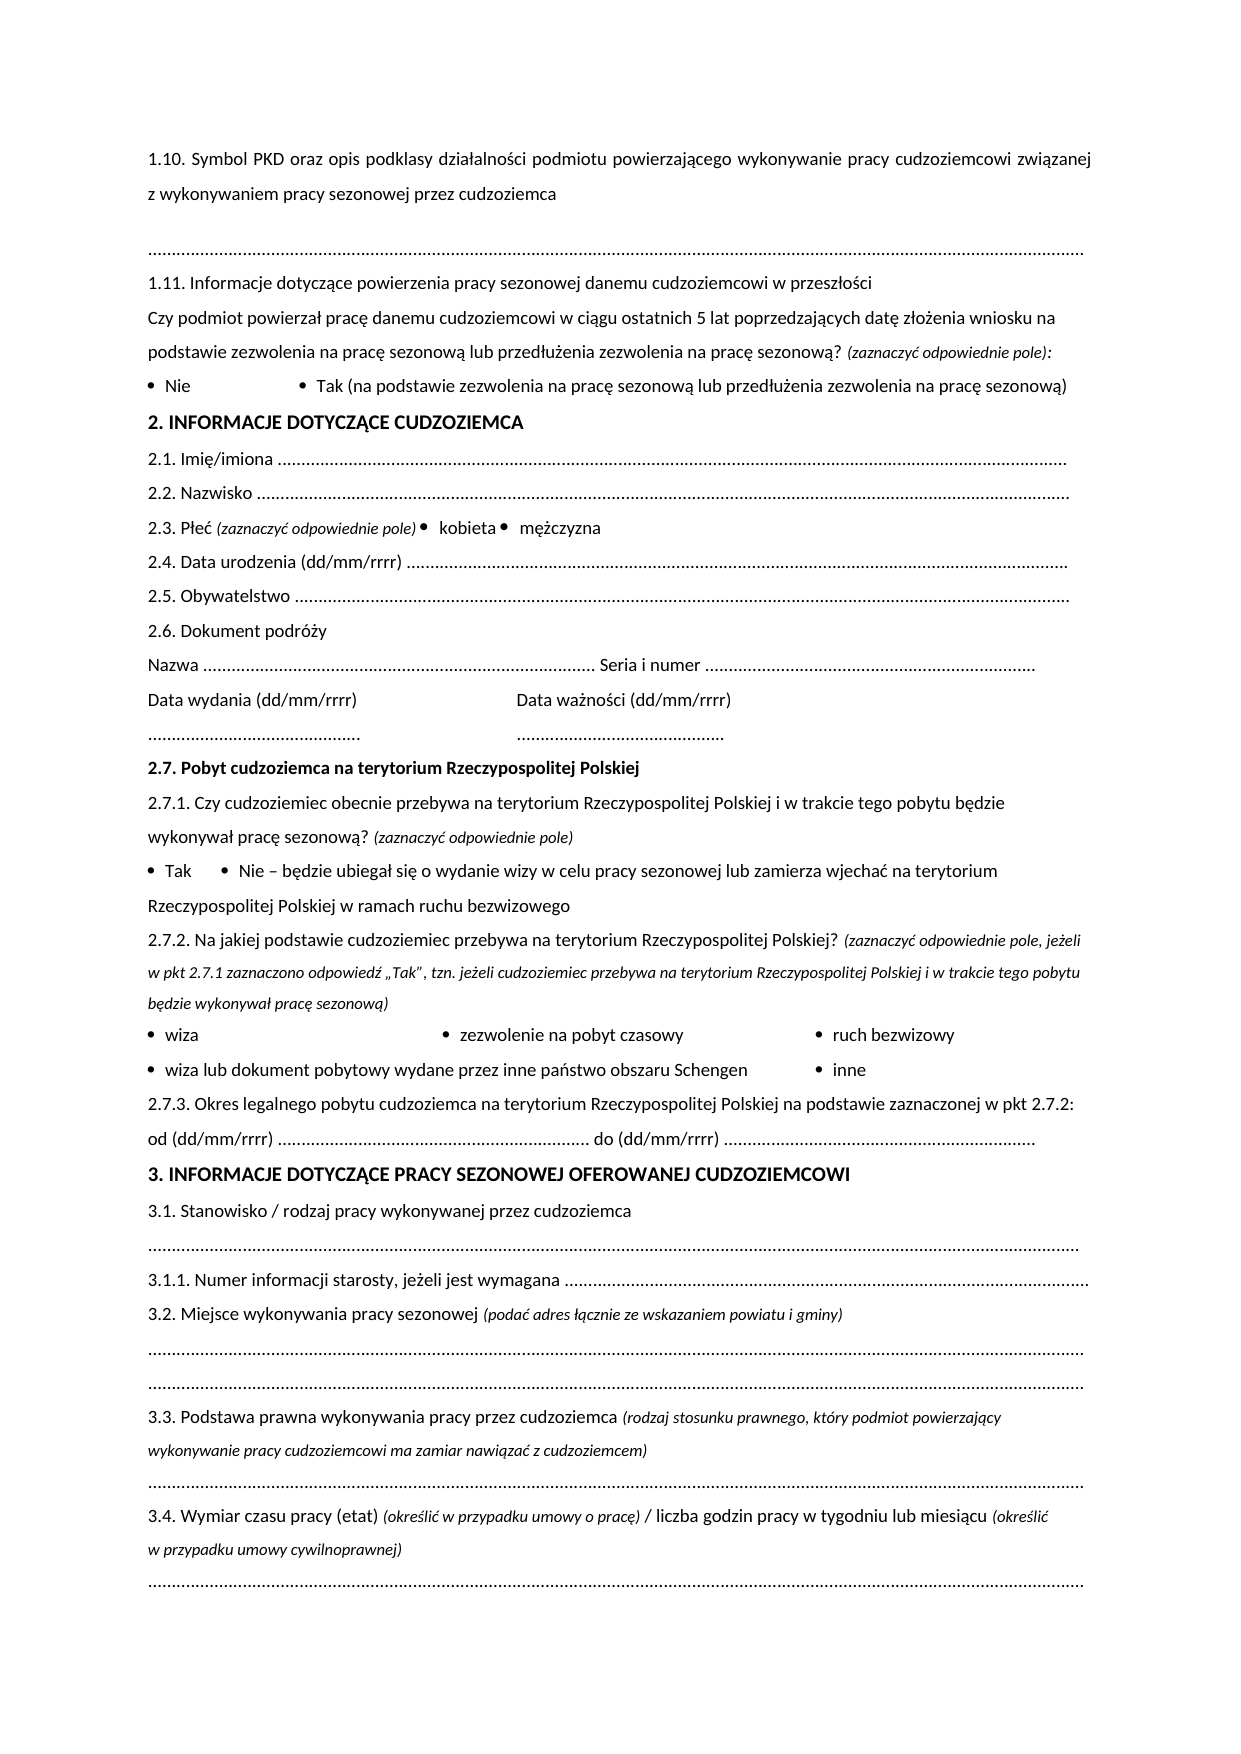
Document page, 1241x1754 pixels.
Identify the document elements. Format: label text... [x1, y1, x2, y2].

text Rzeczypospolitej Polskiej w ramach ruchu bezwizowego [148, 894, 1093, 917]
text 3.4. Wymiar czasu pracy (etat) (określić w przypadku umowy o pracę) / liczba godzin pracy w tygodniu lub miesiącu (określić [148, 1505, 1093, 1528]
text 1.10. Symbol PKD oraz opis podklasy działalności podmiotu powierzającego wykonywanie pracy cudzoziemcowi związanej z wykonywaniem pracy sezonowej przez cudzoziemca [148, 148, 1093, 205]
text 2.7.1. Czy cudzoziemiec obecnie przebywa na terytorium Rzeczypospolitej Polskiej i w trakcie tego pobytu będzie [148, 791, 1093, 814]
text 2.7.2. Na jakiej podstawie cudzoziemiec przebywa na terytorium Rzeczypospolitej Polskiej? (zaznaczyć odpowiednie pole, jeżeli [148, 928, 1093, 951]
text 2.1. Imię/imiona ....................................................................................................................................................................... [148, 447, 1093, 470]
text 2.7. Pobyt cudzoziemca na terytorium Rzeczypospolitej Polskiej [148, 757, 1093, 779]
text w pkt 2.7.1 zaznaczono odpowiedź „Tak”, tzn. jeżeli cudzoziemiec przebywa na terytorium Rzeczypospolitej Polskiej i w trakcie tego pobytu [148, 963, 1093, 983]
text ..................................................................................................................................................................................................... [148, 1234, 1093, 1257]
text będzie wykonywał pracę sezonową) [148, 993, 1093, 1013]
text 2.5. Obywatelstwo .................................................................................................................................................................... [148, 585, 1093, 608]
text 3.1.1. Numer informacji starosty, jeżeli jest wymagana ............................................................................................................... [148, 1268, 1093, 1291]
text Nie Tak (na podstawie zezwolenia na pracę sezonową lub przedłużenia zezwolenia na pracę sezonową) [148, 375, 1093, 398]
text ............................................. ............................................ [148, 722, 1093, 745]
text 2.6. Dokument podróży [148, 619, 1093, 642]
text wykonywanie pracy cudzoziemcowi ma zamiar nawiązać z cudzoziemcem) [148, 1440, 1093, 1460]
text wiza lub dokument pobytowy wydane przez inne państwo obszaru Schengen inne [148, 1058, 1093, 1081]
text Czy podmiot powierzał pracę danemu cudzoziemcowi w ciągu ostatnich 5 lat poprzedzających datę złożenia wniosku na [148, 306, 1093, 329]
text 3. INFORMACJE DOTYCZĄCE PRACY SEZONOWEJ OFEROWANEJ CUDZOZIEMCOWI [148, 1161, 1093, 1187]
text wiza zezwolenie na pobyt czasowy ruch bezwizowy [148, 1024, 1093, 1047]
text Data wydania (dd/mm/rrrr) Data ważności (dd/mm/rrrr) [148, 688, 1093, 711]
text 2.7.3. Okres legalnego pobytu cudzoziemca na terytorium Rzeczypospolitej Polskiej na podstawie zaznaczonej w pkt 2.7.2: [148, 1092, 1093, 1115]
text 2. INFORMACJE DOTYCZĄCE CUDZOZIEMCA [148, 409, 1093, 434]
text od (dd/mm/rrrr) .................................................................. do (dd/mm/rrrr) .................................................................. [148, 1127, 1093, 1150]
text 2.2. Nazwisko ............................................................................................................................................................................ [148, 482, 1093, 504]
text w przypadku umowy cywilnoprawnej) [148, 1539, 1093, 1559]
text 2.3. Płeć (zaznaczyć odpowiednie pole) kobieta mężczyzna [148, 516, 1093, 539]
text Tak Nie – będzie ubiegał się o wydanie wizy w celu pracy sezonowej lub zamierza wjechać na terytorium [148, 860, 1093, 883]
text 3.2. Miejsce wykonywania pracy sezonowej (podać adres łącznie ze wskazaniem powiatu i gminy) [148, 1302, 1093, 1325]
text wykonywał pracę sezonową? (zaznaczyć odpowiednie pole) [148, 825, 1093, 848]
text 3.1. Stanowisko / rodzaj pracy wykonywanej przez cudzoziemca [148, 1199, 1093, 1222]
text 3.3. Podstawa prawna wykonywania pracy przez cudzoziemca (rodzaj stosunku prawnego, który podmiot powierzający [148, 1406, 1093, 1428]
text podstawie zezwolenia na pracę sezonową lub przedłużenia zezwolenia na pracę sezonową? (zaznaczyć odpowiednie pole): [148, 340, 1093, 363]
text Nazwa ................................................................................... Seria i numer ...................................................................... [148, 653, 1093, 676]
text 2.4. Data urodzenia (dd/mm/rrrr) ............................................................................................................................................ [148, 550, 1093, 573]
text 1.11. Informacje dotyczące powierzenia pracy sezonowej danemu cudzoziemcowi w przeszłości [148, 272, 1093, 294]
